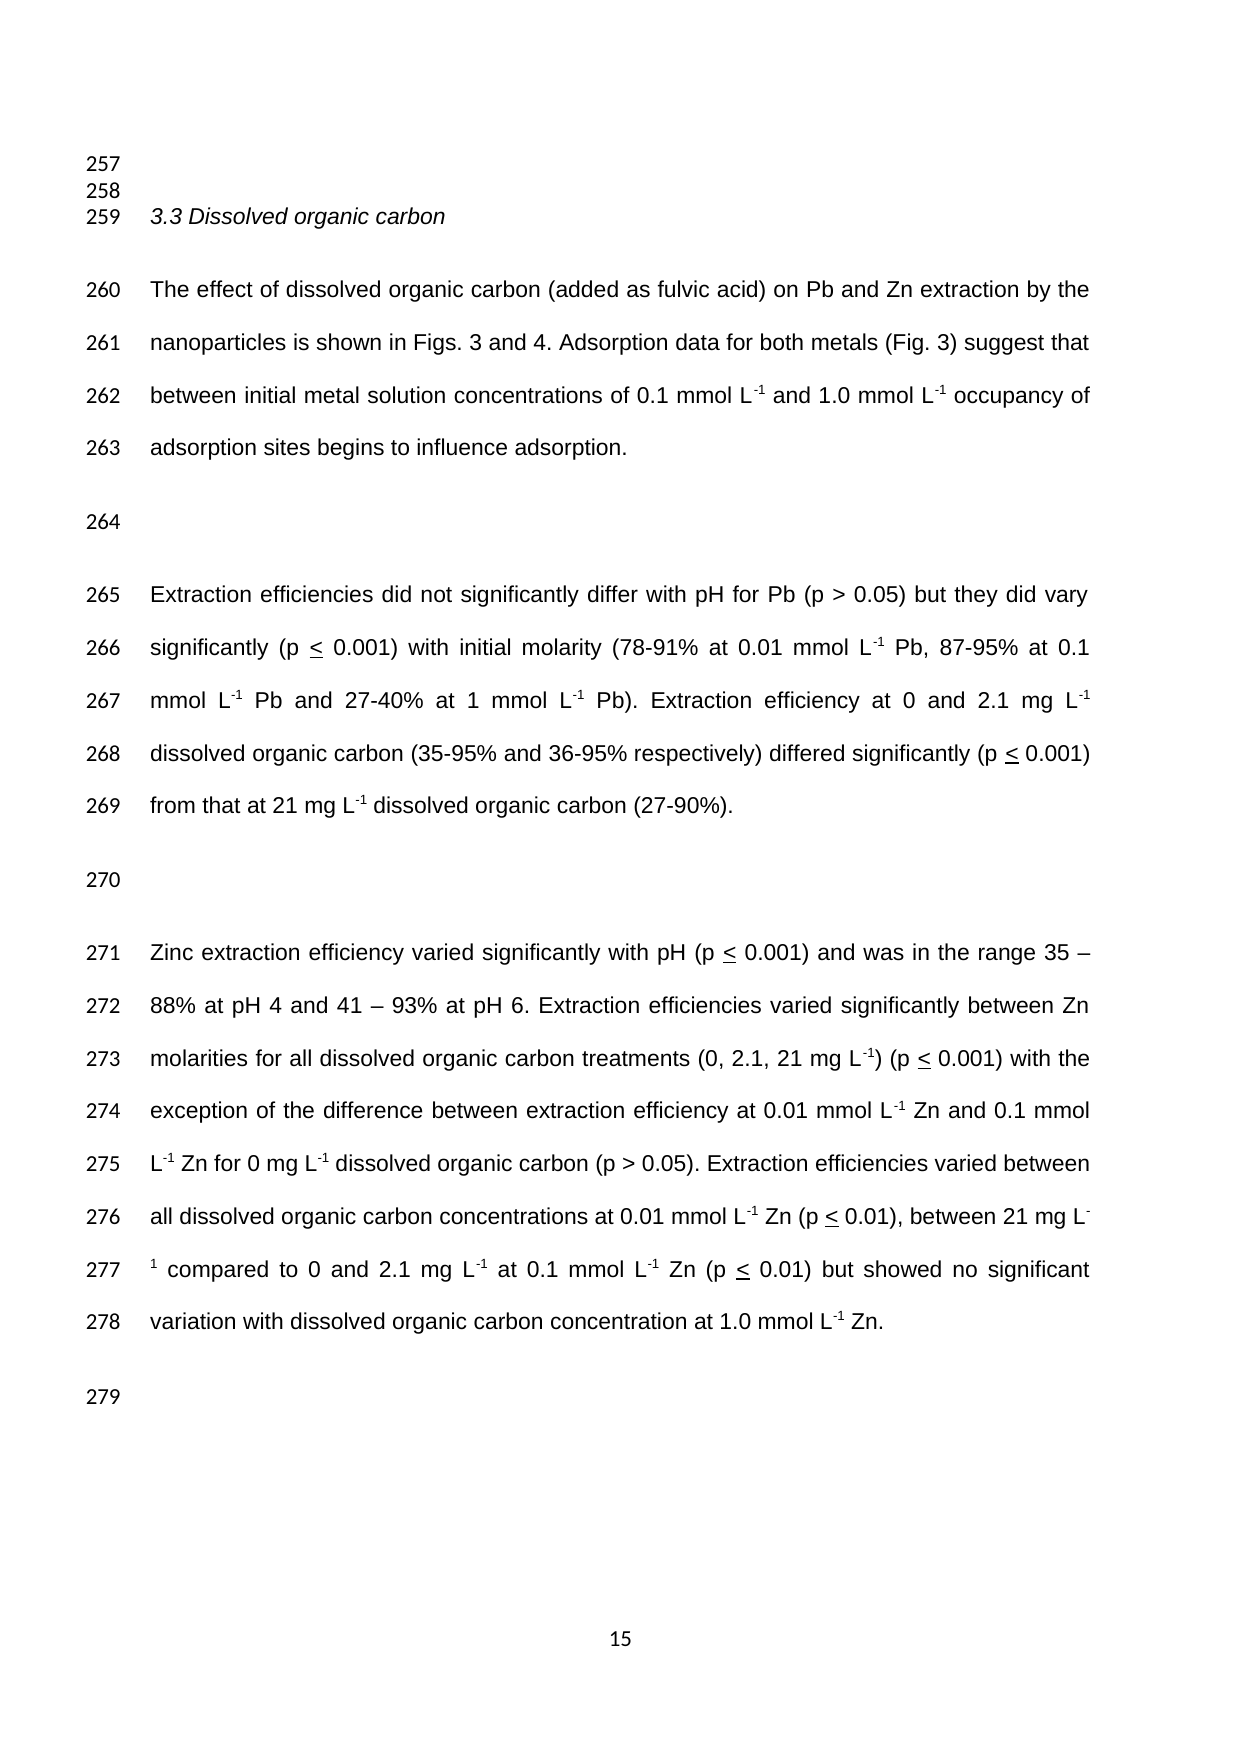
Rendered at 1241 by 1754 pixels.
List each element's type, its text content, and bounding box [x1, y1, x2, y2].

text 3.3 Dissolved organic carbon [150, 203, 1090, 229]
text Zinc extraction efficiency varied significantly with pH (p < 0.001) and was in the range 35 – 88% at pH 4 and 41 – 93% at pH 6. Extraction efficiencies varied significantly between Zn molarities for all dissolved organic carbon treatments (0, 2.1, 21 mg L-1) (p < 0.001) with the exception of the difference between extraction efficiency at 0.01 mmol L-1 Zn and 0.1 mmol L-1 Zn for 0 mg L-1 dissolved organic carbon (p > 0.05). Extraction efficiencies varied between all dissolved organic carbon concentrations at 0.01 mmol L-1 Zn (p < 0.01), between 21 mg L-1 compared to 0 and 2.1 mg L-1 at 0.1 mmol L-1 Zn (p < 0.01) but showed no significant variation with dissolved organic carbon concentration at 1.0 mmol L-1 Zn. [150, 939, 1090, 1335]
text Extraction efficiencies did not significantly differ with pH for Pb (p > 0.05) but they did vary significantly (p < 0.001) with initial molarity (78-91% at 0.01 mmol L-1 Pb, 87-95% at 0.1 mmol L-1 Pb and 27-40% at 1 mmol L-1 Pb). Extraction efficiency at 0 and 2.1 mg L-1 dissolved organic carbon (35-95% and 36-95% respectively) differed significantly (p < 0.001) from that at 21 mg L-1 dissolved organic carbon (27-90%). [150, 581, 1090, 819]
text The effect of dissolved organic carbon (added as fulvic acid) on Pb and Zn extraction by the nanoparticles is shown in Figs. 3 and 4. Adsorption data for both metals (Fig. 3) suggest that between initial metal solution concentrations of 0.1 mmol L-1 and 1.0 mmol L-1 occupancy of adsorption sites begins to influence adsorption. [150, 276, 1090, 461]
